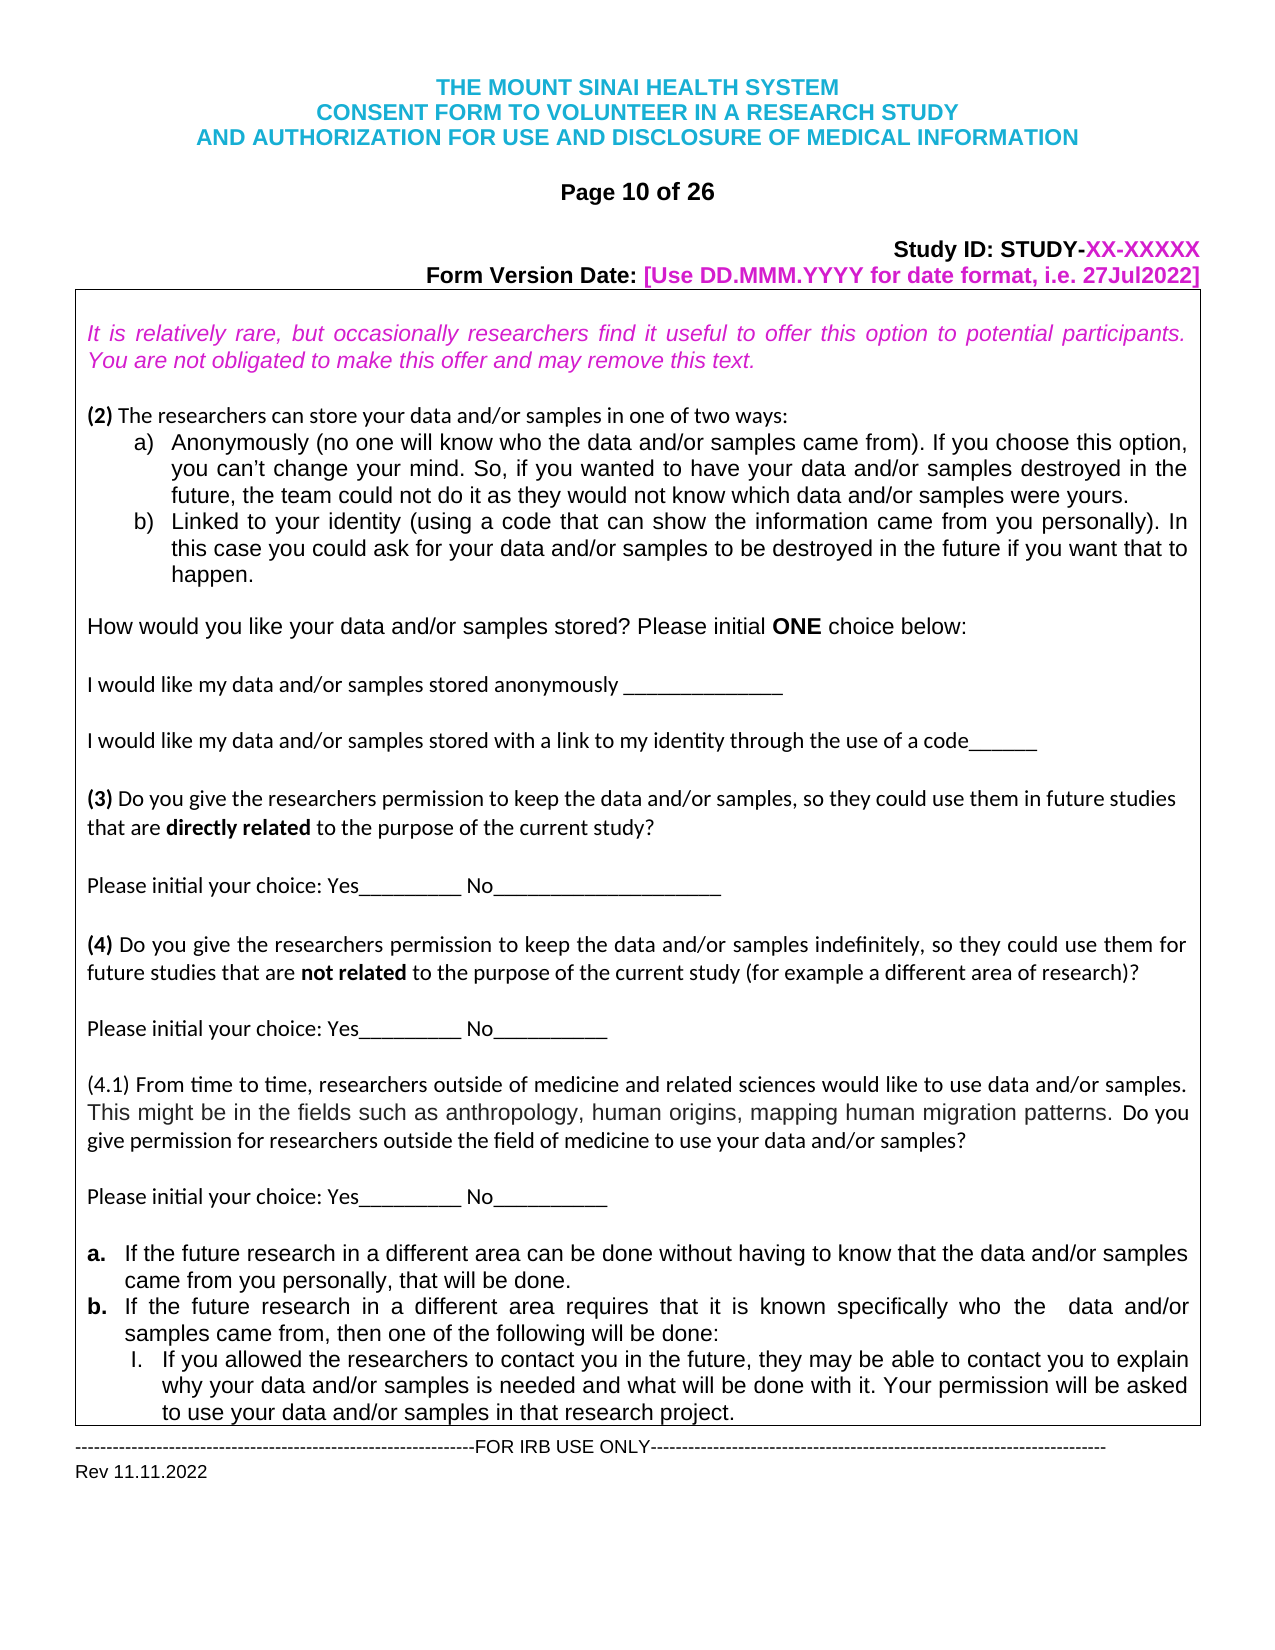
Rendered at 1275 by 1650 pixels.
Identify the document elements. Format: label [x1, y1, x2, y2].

table_cell [76, 290, 1200, 1425]
